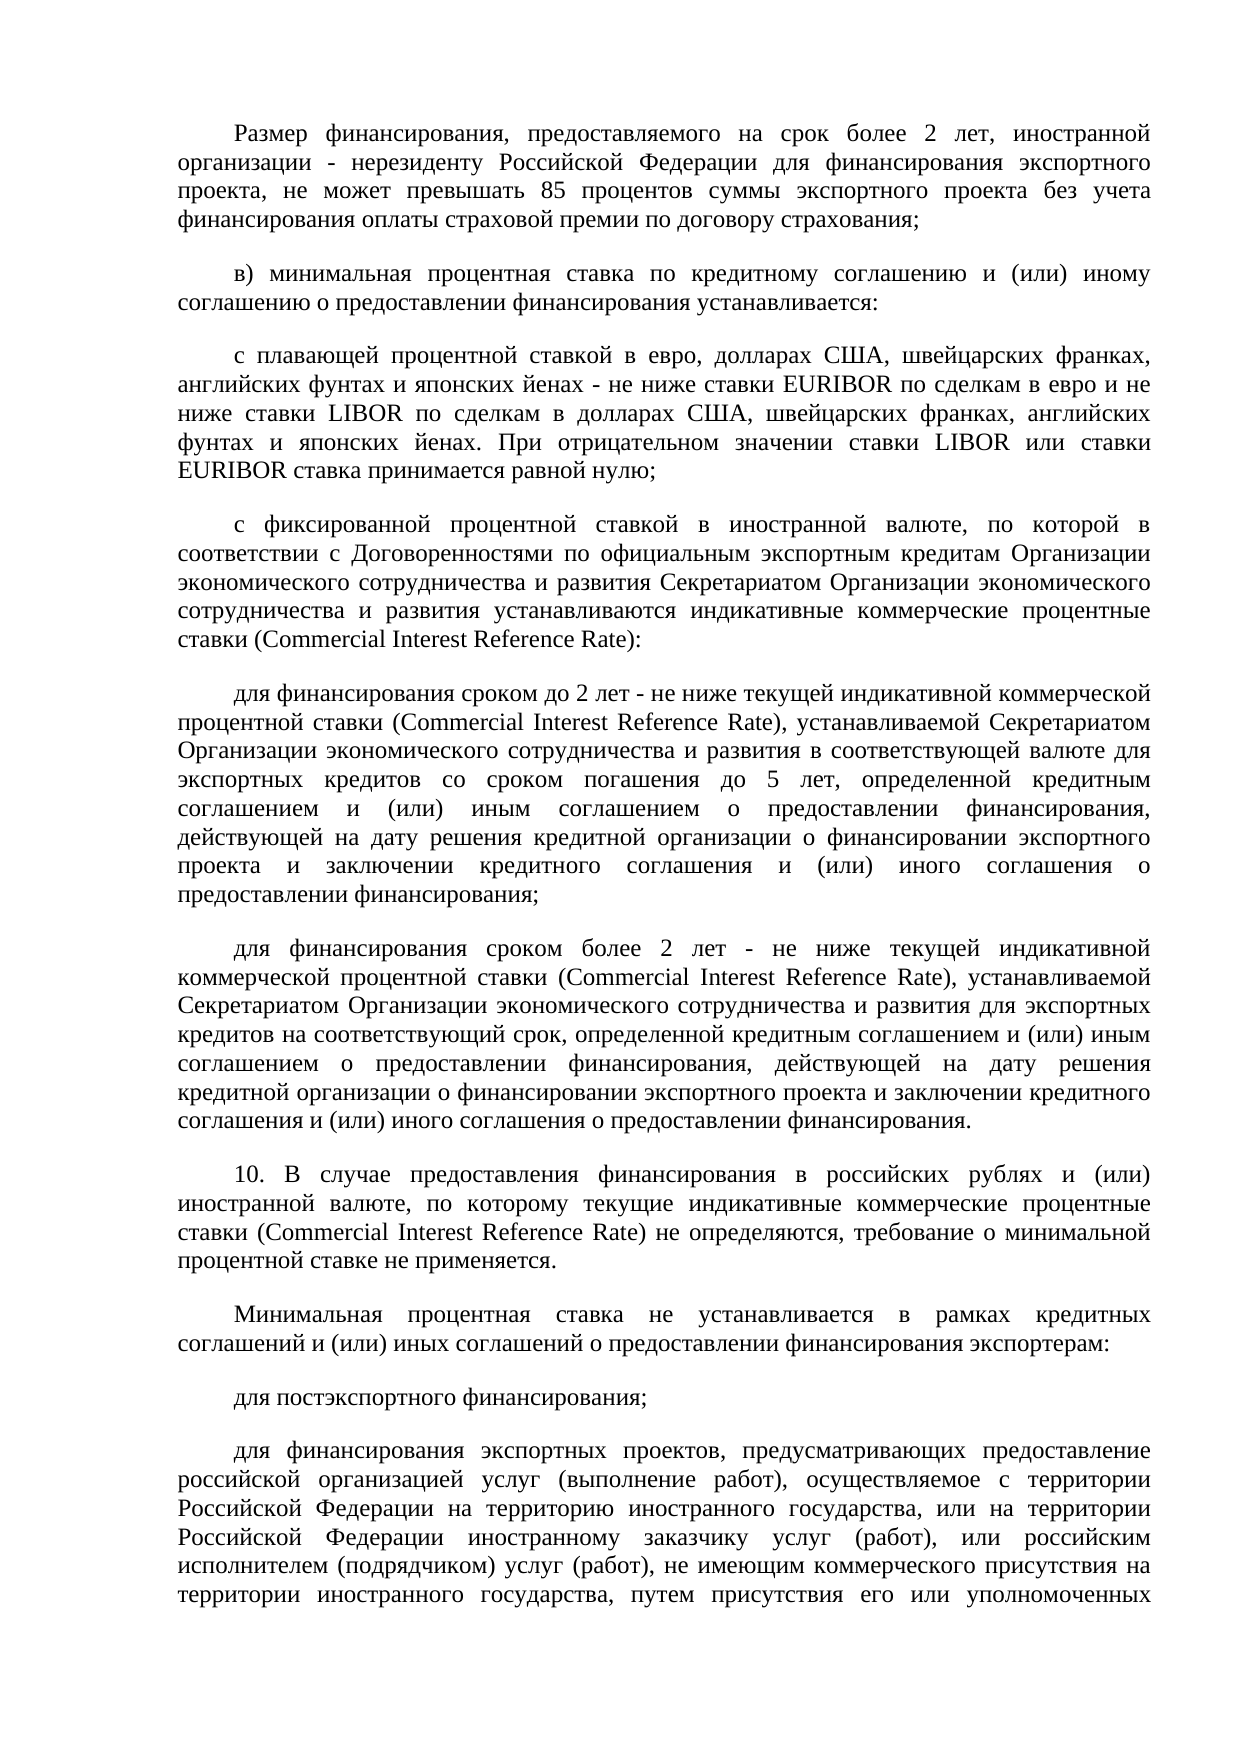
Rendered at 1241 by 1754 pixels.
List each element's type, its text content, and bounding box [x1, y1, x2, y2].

text в) минимальная процентная ставка по кредитному соглашению и (или) иному соглашению о предоставлении финансирования устанавливается: [177, 258, 1152, 316]
text 10. В случае предоставления финансирования в российских рублях и (или) иностранной валюте, по которому текущие индикативные коммерческие процентные ставки (Commercial Interest Reference Rate) не определяются, требование о минимальной процентной ставке не применяется. [177, 1159, 1152, 1274]
text для финансирования сроком более 2 лет - не ниже текущей индикативной коммерческой процентной ставки (Commercial Interest Reference Rate), устанавливаемой Секретариатом Организации экономического сотрудничества и развития для экспортных кредитов на соответствующий срок, определенной кредитным соглашением и (или) иным соглашением о предоставлении финансирования, действующей на дату решения кредитной организации о финансировании экспортного проекта и заключении кредитного соглашения и (или) иного соглашения о предоставлении финансирования. [177, 933, 1152, 1134]
text для финансирования сроком до 2 лет - не ниже текущей индикативной коммерческой процентной ставки (Commercial Interest Reference Rate), устанавливаемой Секретариатом Организации экономического сотрудничества и развития в соответствующей валюте для экспортных кредитов со сроком погашения до 5 лет, определенной кредитным соглашением и (или) иным соглашением о предоставлении финансирования, действующей на дату решения кредитной организации о финансировании экспортного проекта и заключении кредитного соглашения и (или) иного соглашения о предоставлении финансирования; [177, 678, 1152, 908]
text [177, 1436, 1152, 1608]
text Минимальная процентная ставка не устанавливается в рамках кредитных соглашений и (или) иных соглашений о предоставлении финансирования экспортерам: [177, 1299, 1152, 1357]
text Размер финансирования, предоставляемого на срок более 2 лет, иностранной организации - нерезиденту Российской Федерации для финансирования экспортного проекта, не может превышать 85 процентов суммы экспортного проекта без учета финансирования оплаты страховой премии по договору страхования; [177, 118, 1152, 233]
text с фиксированной процентной ставкой в иностранной валюте, по которой в соответствии с Договоренностями по официальным экспортным кредитам Организации экономического сотрудничества и развития Секретариатом Организации экономического сотрудничества и развития устанавливаются индикативные коммерческие процентные ставки (Commercial Interest Reference Rate): [177, 509, 1152, 653]
text с плавающей процентной ставкой в евро, долларах США, швейцарских франках, английских фунтах и японских йенах - не ниже ставки EURIBOR по сделкам в евро и не ниже ставки LIBOR по сделкам в долларах США, швейцарских франках, английских фунтах и японских йенах. При отрицательном значении ставки LIBOR или ставки EURIBOR ставка принимается равной нулю; [177, 341, 1152, 484]
text для постэкспортного финансирования; [177, 1382, 1152, 1411]
